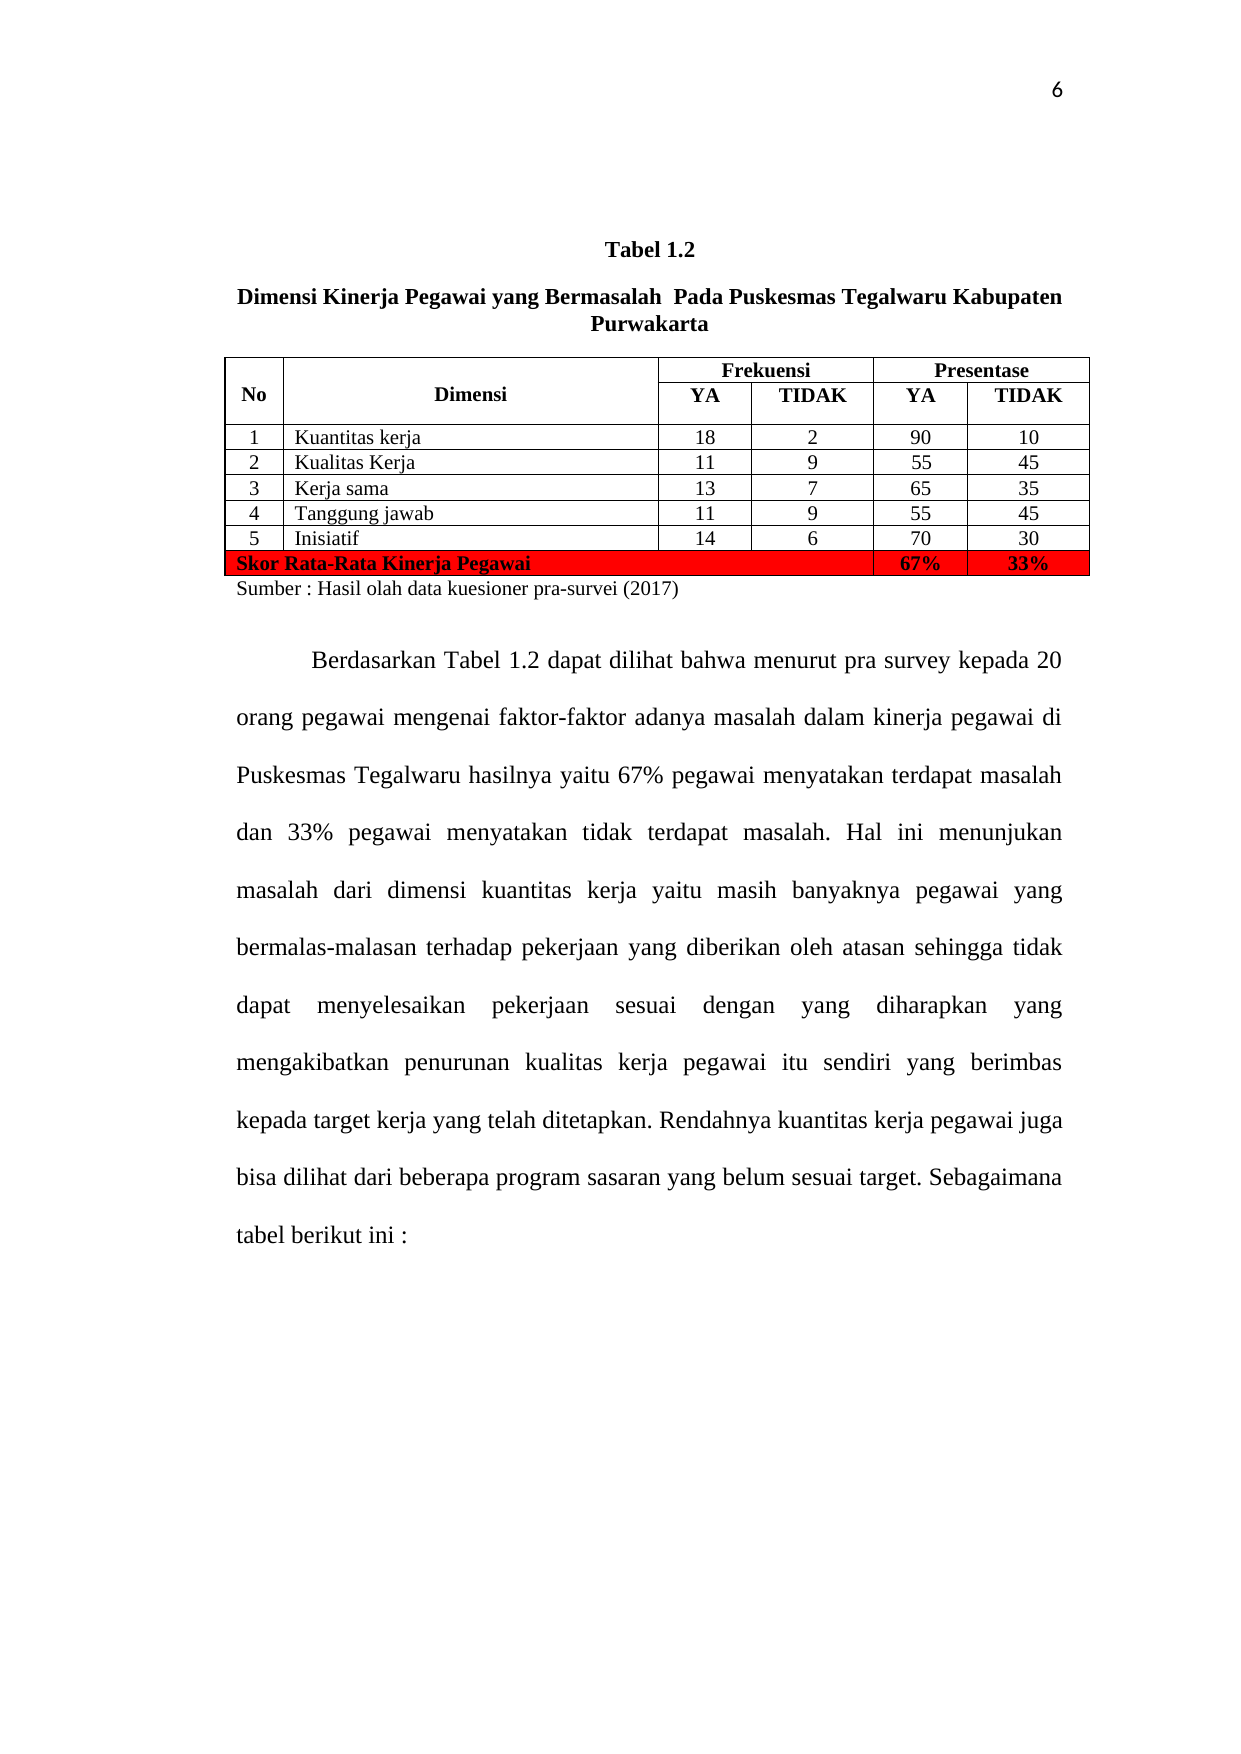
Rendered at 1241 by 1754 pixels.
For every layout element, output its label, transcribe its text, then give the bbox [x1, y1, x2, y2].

table_cell 45 [968, 450, 1089, 474]
text Dimensi Kinerja Pegawai yang Bermasalah Pada Puskesmas Tegalwaru Kabupaten Purwakarta [236, 283, 1063, 336]
table_cell 11 [659, 501, 751, 524]
table_cell 14 [659, 526, 751, 550]
text Tabel 1.2 [236, 236, 1063, 263]
table_cell Inisiatif [284, 526, 658, 550]
table_cell 9 [752, 501, 873, 524]
table_cell 55 [874, 450, 967, 474]
table_cell 9 [752, 450, 873, 474]
table_cell Kerja sama [284, 475, 658, 499]
table_cell YA [659, 383, 751, 424]
table_header Presentase [874, 358, 1089, 382]
table_cell 18 [659, 425, 751, 449]
table_cell 1 [226, 425, 283, 449]
table_cell Kualitas Kerja [284, 450, 658, 474]
table_cell 11 [659, 450, 751, 474]
table_cell 30 [968, 526, 1089, 550]
table_cell 45 [968, 501, 1089, 524]
table_cell 3 [226, 475, 283, 499]
table_cell 2 [752, 425, 873, 449]
table_cell Skor Rata-Rata Kinerja Pegawai [226, 551, 873, 575]
text Sumber : Hasil olah data kuesioner pra-survei (2017) [236, 576, 1063, 600]
table_cell TIDAK [968, 383, 1089, 424]
table_cell Kuantitas kerja [284, 425, 658, 449]
table_cell 4 [226, 501, 283, 524]
table_cell 10 [968, 425, 1089, 449]
table_cell 65 [874, 475, 967, 499]
table_header Frekuensi [659, 358, 873, 382]
table_cell YA [874, 383, 967, 424]
table_cell 5 [226, 526, 283, 550]
table_cell 2 [226, 450, 283, 474]
table_cell 33% [968, 551, 1089, 575]
table_cell Tanggung jawab [284, 501, 658, 524]
table_cell 13 [659, 475, 751, 499]
table_cell 67% [874, 551, 967, 575]
text Berdasarkan Tabel 1.2 dapat dilihat bahwa menurut pra survey kepada 20 orang pegawai mengenai faktor-faktor adanya masalah dalam kinerja pegawai di Puskesmas Tegalwaru hasilnya yaitu 67% pegawai menyatakan terdapat masalah dan 33% pegawai menyatakan tidak terdapat masalah. Hal ini menunjukan masalah dari dimensi kuantitas kerja yaitu masih banyaknya pegawai yang bermalas-malasan terhadap pekerjaan yang diberikan oleh atasan sehingga tidak dapat menyelesaikan pekerjaan sesuai dengan yang diharapkan yang mengakibatkan penurunan kualitas kerja pegawai itu sendiri yang berimbas kepada target kerja yang telah ditetapkan. Rendahnya kuantitas kerja pegawai juga bisa dilihat dari beberapa program sasaran yang belum sesuai target. Sebagaimana tabel berikut ini : [236, 645, 1063, 1248]
table_cell TIDAK [752, 383, 873, 424]
table_header Dimensi [284, 358, 658, 424]
table_cell 35 [968, 475, 1089, 499]
table_cell 55 [874, 501, 967, 524]
table_cell 90 [874, 425, 967, 449]
table_header No [226, 358, 283, 424]
table_cell 6 [752, 526, 873, 550]
table_cell 70 [874, 526, 967, 550]
table_cell 7 [752, 475, 873, 499]
